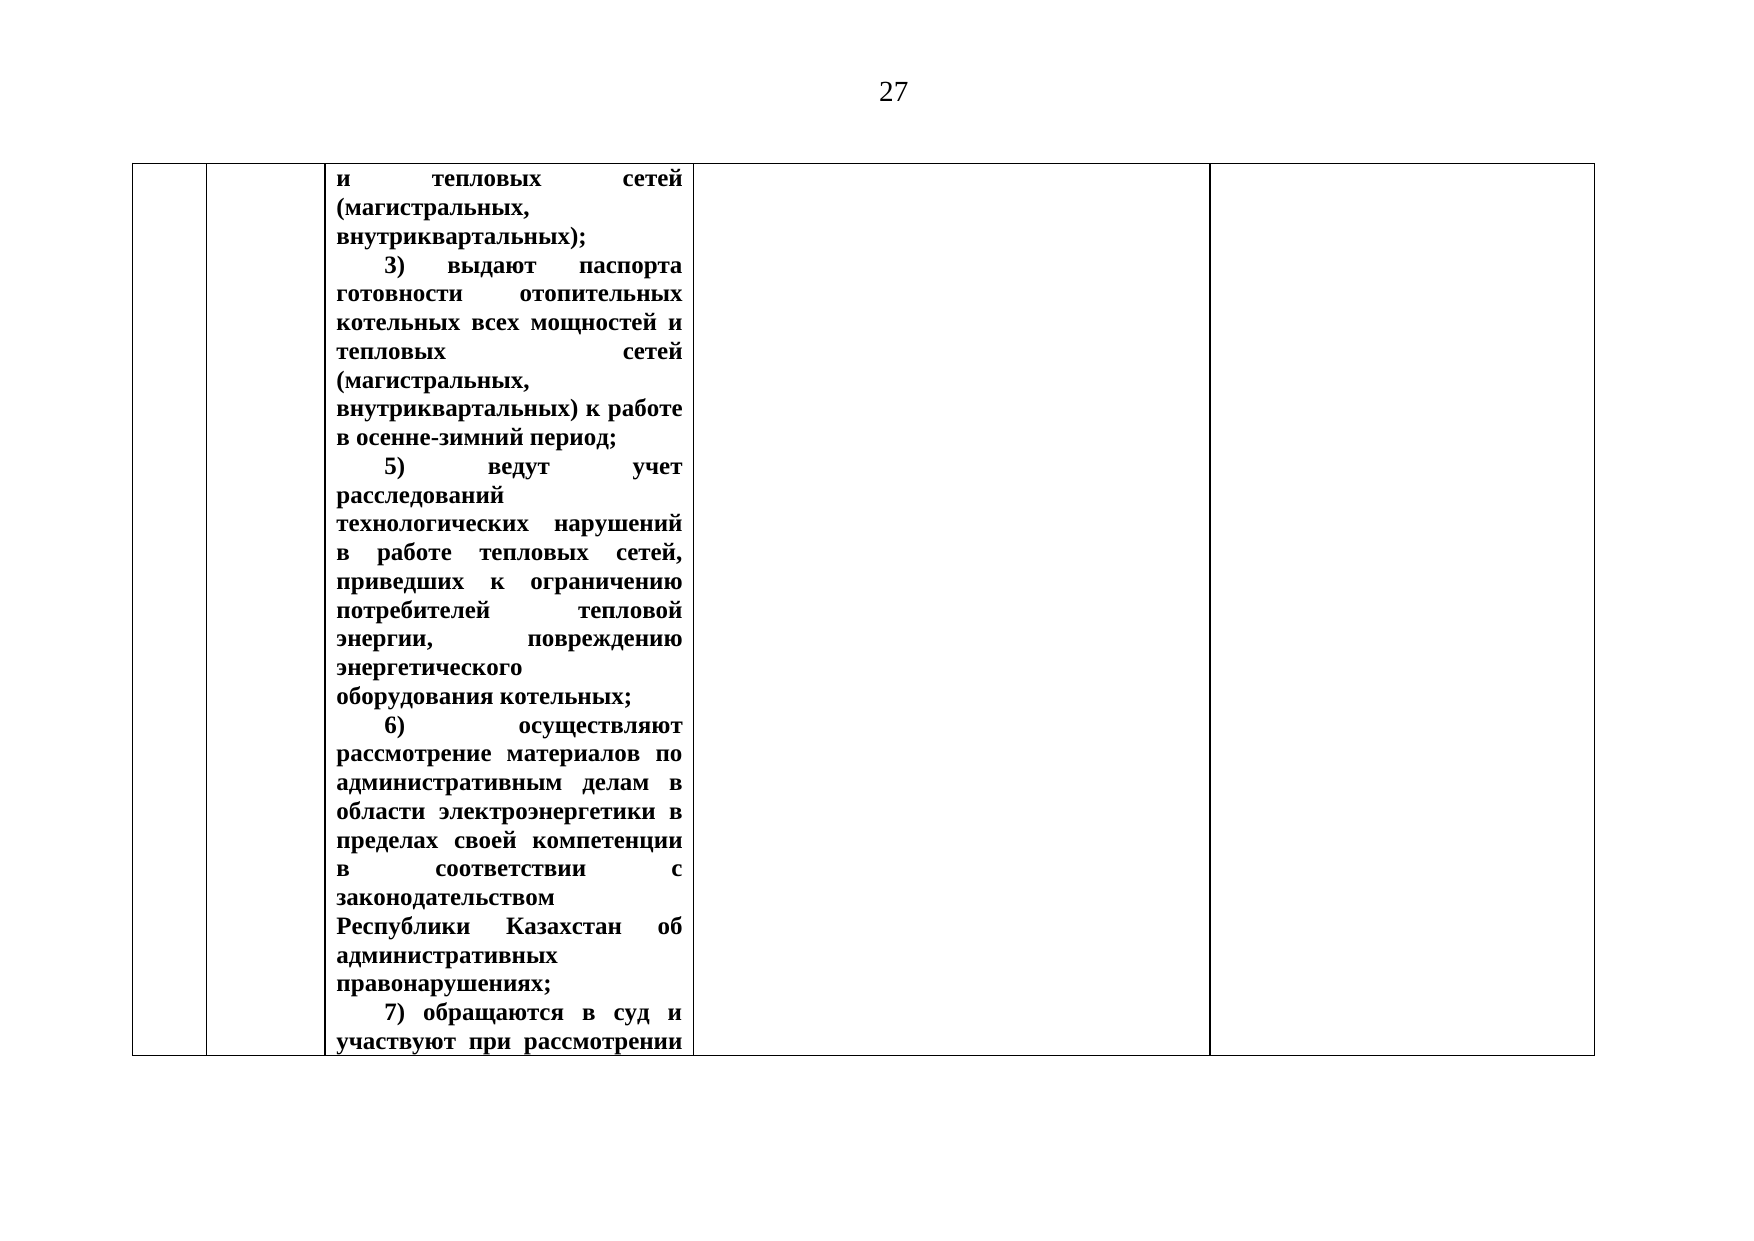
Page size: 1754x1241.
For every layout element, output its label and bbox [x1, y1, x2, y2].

table_cell [694, 164, 1209, 1055]
table_cell [133, 164, 206, 1055]
table_cell [1211, 164, 1594, 1055]
table_cell [207, 164, 324, 1055]
table_cell [326, 164, 693, 1055]
